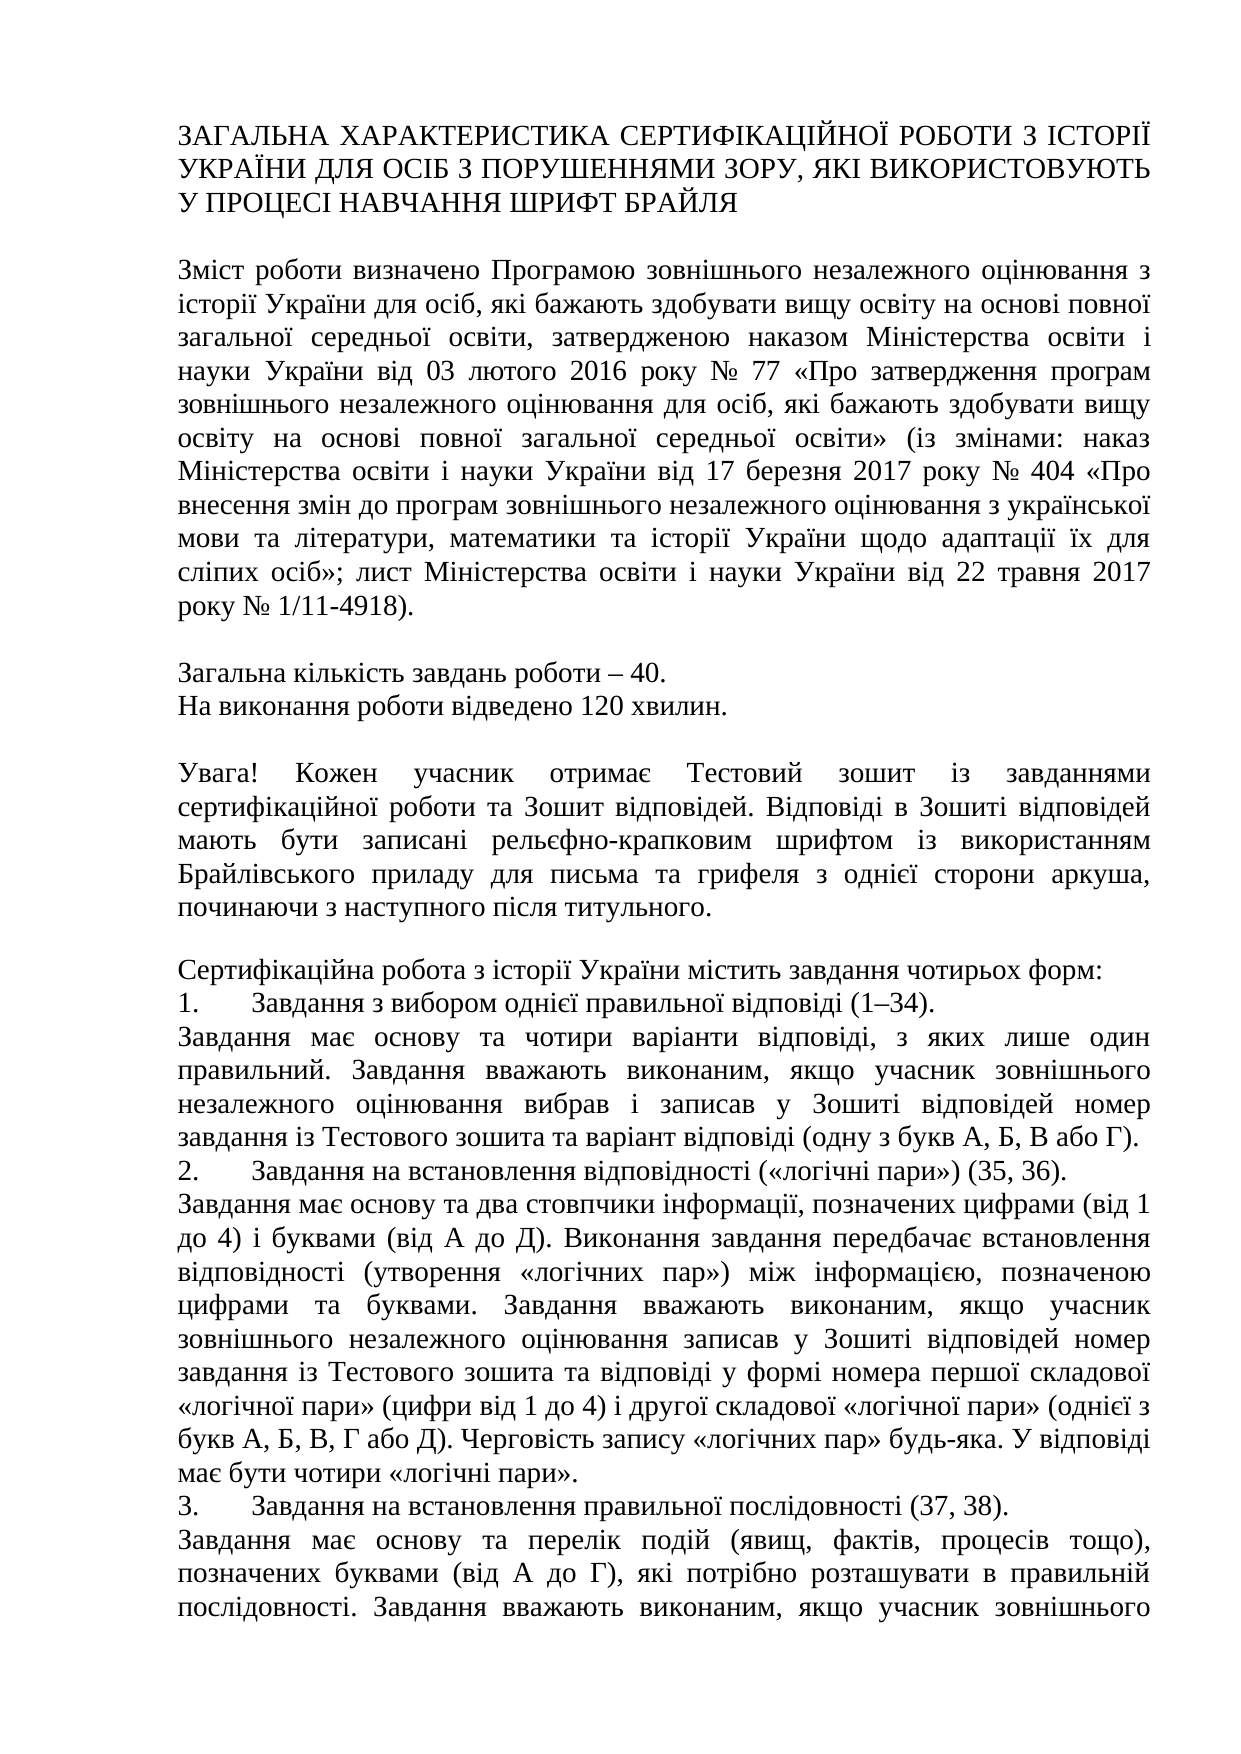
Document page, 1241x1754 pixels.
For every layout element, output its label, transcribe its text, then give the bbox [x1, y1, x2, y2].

text Зміст роботи визначено Програмою зовнішнього незалежного оцінювання з історії України для осіб, які бажають здобувати вищу освіту на основі повної загальної середньої освіти, затвердженою наказом Міністерства освіти і науки України від 03 лютого 2016 року № 77 «Про затвердження програм зовнішнього незалежного оцінювання для осіб, які бажають здобувати вищу освіту на основі повної загальної середньої освіти» (із змінами: наказ Міністерства освіти і науки України від 17 березня 2017 року № 404 «Про внесення змін до програм зовнішнього незалежного оцінювання з української мови та літератури, математики та історії України щодо адаптації їх для сліпих осіб»; лист Міністерства освіти і науки України від 22 травня 2017 року № 1/11-4918). [177, 252, 1152, 621]
text 1. Завдання з вибором однієї правильної відповіді (1–34). [177, 985, 1152, 1019]
text Завдання має основу та чотири варіанти відповіді, з яких лише один правильний. Завдання вважають виконаним, якщо учасник зовнішнього незалежного оцінювання вибрав і записав у Зошиті відповідей номер завдання із Тестового зошита та варіант відповіді (одну з букв А, Б, В або Г). [177, 1019, 1152, 1153]
text Сертифікаційна робота з історії України містить завдання чотирьох форм: [177, 952, 1152, 985]
text Завдання має основу та два стовпчики інформації, позначених цифрами (від 1 до 4) і буквами (від А до Д). Виконання завдання передбачає встановлення відповідності (утворення «логічних пар») між інформацією, позначеною цифрами та буквами. Завдання вважають виконаним, якщо учасник зовнішнього незалежного оцінювання записав у Зошиті відповідей номер завдання із Тестового зошита та відповіді у формі номера першої складової «логічної пари» (цифри від 1 до 4) і другої складової «логічної пари» (однієї з букв А, Б, В, Г або Д). Черговість запису «логічних пар» будь-яка. У відповіді має бути чотири «логічні пари». [177, 1187, 1152, 1488]
text Увага! Кожен учасник отримає Тестовий зошит із завданнями сертифікаційної роботи та Зошит відповідей. Відповіді в Зошиті відповідей мають бути записані рельєфно-крапковим шрифтом із використанням Брайлівського приладу для письма та грифеля з однієї сторони аркуша, починаючи з наступного після титульного. [177, 755, 1152, 923]
text На виконання роботи відведено 120 хвилин. [177, 688, 1152, 722]
text 3. Завдання на встановлення правильної послідовності (37, 38). [177, 1488, 1152, 1522]
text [177, 1522, 1152, 1623]
text 2. Завдання на встановлення відповідності («логічні пари») (35, 36). [177, 1153, 1152, 1187]
text ЗАГАЛЬНА ХАРАКТЕРИСТИКА СЕРТИФІКАЦІЙНОЇ РОБОТИ З ІСТОРІЇ УКРАЇНИ ДЛЯ ОСІБ З ПОРУШЕННЯМИ ЗОРУ, ЯКІ ВИКОРИСТОВУЮТЬ У ПРОЦЕСІ НАВЧАННЯ ШРИФТ БРАЙЛЯ [177, 118, 1152, 219]
text Загальна кількість завдань роботи – 40. [177, 655, 1152, 688]
